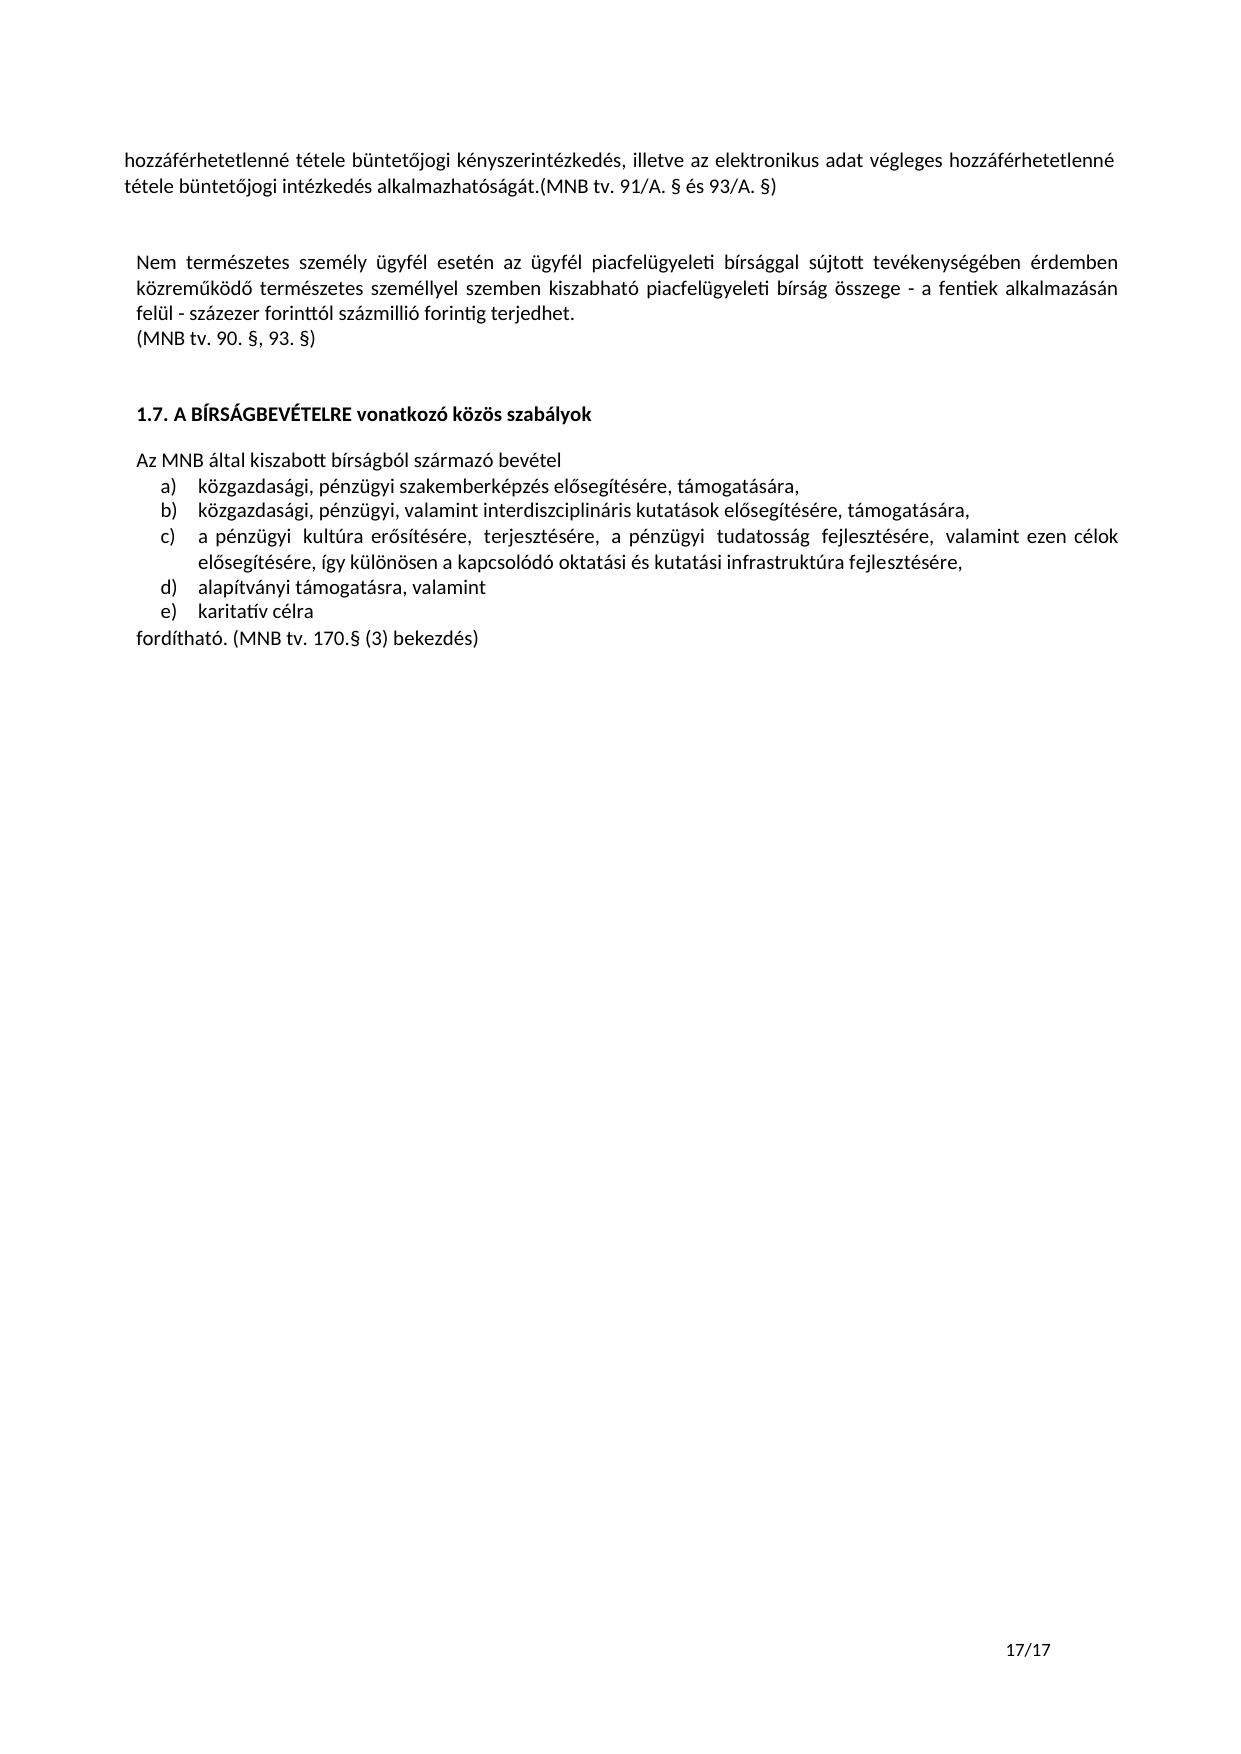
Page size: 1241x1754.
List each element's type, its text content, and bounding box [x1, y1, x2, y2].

list közgazdasági, pénzügyi, valamint interdiszciplináris kutatások elősegítésére, támogatására, [160, 498, 1113, 523]
text 1.7. A BÍRSÁGBEVÉTELRE vonatkozó közös szabályok [136, 401, 617, 427]
list karitatív célra [160, 600, 1113, 625]
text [124, 148, 1116, 198]
list közgazdasági, pénzügyi szakemberképzés elősegítésére, támogatására, [160, 473, 1113, 498]
text Az MNB által kiszabott bírságból származó bevétel [136, 447, 588, 473]
list a pénzügyi kultúra erősítésére, terjesztésére, a pénzügyi tudatosság fejlesztésére, valamint ezen célok elősegítésére, így különösen a kapcsolódó oktatási és kutatási infrastruktúra fejlesztésére, [160, 523, 1118, 574]
text Nem természetes személy ügyfél esetén az ügyfél piacfelügyeleti bírsággal sújtott tevékenységében érdemben közreműködő természetes személlyel szemben kiszabható piacfelügyeleti bírság összege - a fentiek alkalmazásán felül - százezer forinttól százmillió forintig terjedhet. [136, 249, 1120, 326]
list alapítványi támogatásra, valamint [160, 574, 1113, 600]
text fordítható. (MNB tv. 170.§ (3) bekezdés) [136, 625, 1113, 650]
text (MNB tv. 90. §, 93. §) [136, 326, 396, 351]
